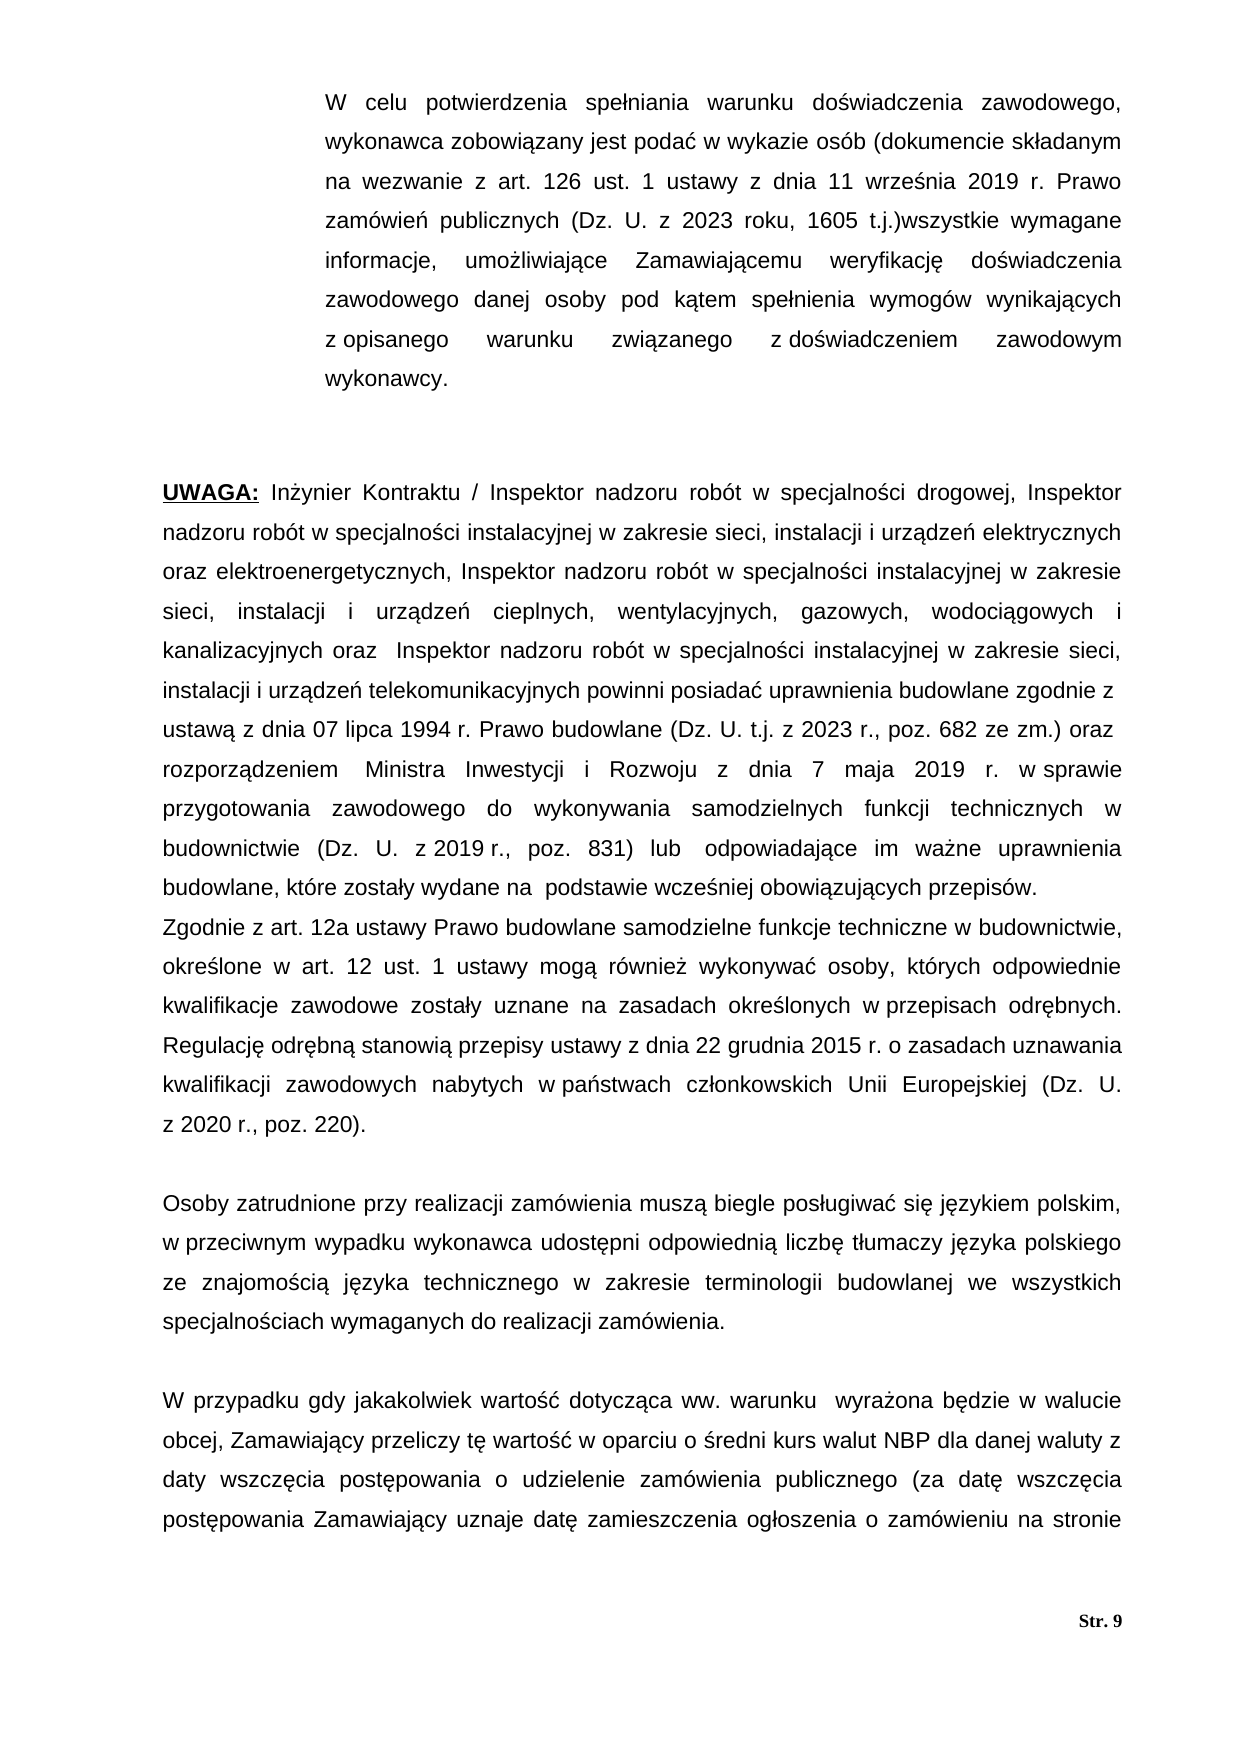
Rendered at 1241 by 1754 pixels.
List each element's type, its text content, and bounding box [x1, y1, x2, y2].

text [162, 1387, 1122, 1532]
text Zgodnie z art. 12a ustawy Prawo budowlane samodzielne funkcje techniczne w budownictwie, określone w art. 12 ust. 1 ustawy mogą również wykonywać osoby, których odpowiednie kwalifikacje zawodowe zostały uznane na zasadach określonych w przepisach odrębnych. Regulację odrębną stanowią przepisy ustawy z dnia 22 grudnia 2015 r. o zasadach uznawania kwalifikacji zawodowych nabytych w państwach członkowskich Unii Europejskiej (Dz. U. z 2020 r., poz. 220). [162, 913, 1122, 1137]
text W celu potwierdzenia spełniania warunku doświadczenia zawodowego, wykonawca zobowiązany jest podać w wykazie osób (dokumencie składanym na wezwanie z art. 126 ust. 1 ustawy z dnia 11 września 2019 r. Prawo zamówień publicznych (Dz. U. z 2023 roku, 1605 t.j.)wszystkie wymagane informacje, umożliwiające Zamawiającemu weryfikację doświadczenia zawodowego danej osoby pod kątem spełnienia wymogów wynikających z opisanego warunku związanego z doświadczeniem zawodowym wykonawcy. [325, 89, 1122, 391]
text UWAGA: Inżynier Kontraktu / Inspektor nadzoru robót w specjalności drogowej, Inspektor nadzoru robót w specjalności instalacyjnej w zakresie sieci, instalacji i urządzeń elektrycznych oraz elektroenergetycznych, Inspektor nadzoru robót w specjalności instalacyjnej w zakresie sieci, instalacji i urządzeń cieplnych, wentylacyjnych, gazowych, wodociągowych i kanalizacyjnych oraz Inspektor nadzoru robót w specjalności instalacyjnej w zakresie sieci, instalacji i urządzeń telekomunikacyjnych powinni posiadać uprawnienia budowlane zgodnie z ustawą z dnia 07 lipca 1994 r. Prawo budowlane (Dz. U. t.j. z 2023 r., poz. 682 ze zm.) oraz rozporządzeniem Ministra Inwestycji i Rozwoju z dnia 7 maja 2019 r. w sprawie przygotowania zawodowego do wykonywania samodzielnych funkcji technicznych w budownictwie (Dz. U. z 2019 r., poz. 831) lub odpowiadające im ważne uprawnienia budowlane, które zostały wydane na podstawie wcześniej obowiązujących przepisów. [162, 479, 1122, 900]
text Osoby zatrudnione przy realizacji zamówienia muszą biegle posługiwać się językiem polskim, w przeciwnym wypadku wykonawca udostępni odpowiednią liczbę tłumaczy języka polskiego ze znajomością języka technicznego w zakresie terminologii budowlanej we wszystkich specjalnościach wymaganych do realizacji zamówienia. [162, 1190, 1122, 1335]
